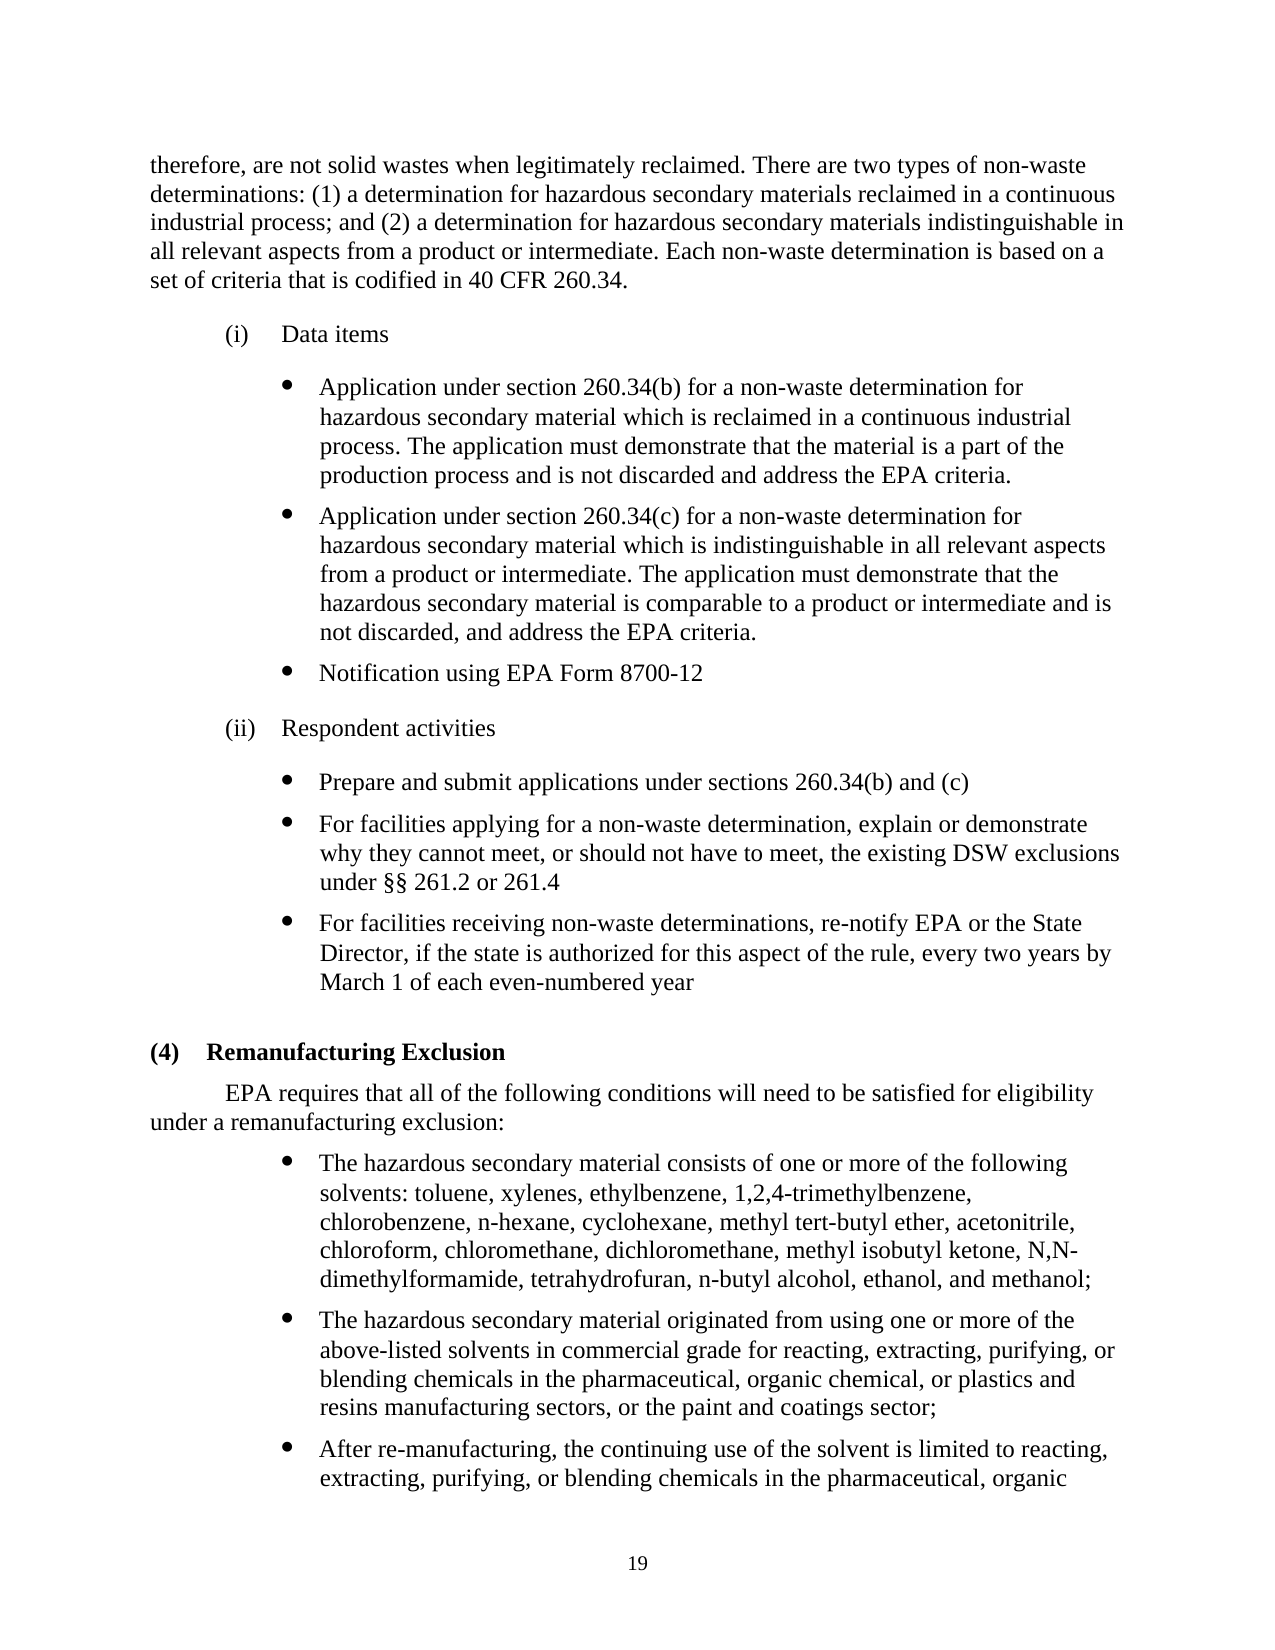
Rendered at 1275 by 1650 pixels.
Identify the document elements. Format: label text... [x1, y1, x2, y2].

list Application under section 260.34(c) for a non-waste determination for hazardous secondary material which is indistinguishable in all relevant aspects from a product or intermediate. The application must demonstrate that the hazardous secondary material is comparable to a product or intermediate and is not discarded, and address the EPA criteria. [282, 501, 1125, 646]
list Remanufacturing Exclusion [150, 1037, 1125, 1066]
list For facilities applying for a non-waste determination, explain or demonstrate why they cannot meet, or should not have to meet, the existing DSW exclusions under §§ 261.2 or 261.4 [282, 809, 1125, 896]
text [150, 150, 1125, 294]
list The hazardous secondary material consists of one or more of the following solvents: toluene, xylenes, ethylbenzene, 1,2,4-trimethylbenzene, chlorobenzene, n-hexane, cyclohexane, methyl tert-butyl ether, acetonitrile, chloroform, chloromethane, dichloromethane, methyl isobutyl ketone, N,N-dimethylformamide, tetrahydrofuran, n-butyl alcohol, ethanol, and methanol; [282, 1148, 1125, 1293]
list For facilities receiving non-waste determinations, re-notify EPA or the State Director, if the state is authorized for this aspect of the rule, every two years by March 1 of each even-numbered year [282, 908, 1125, 996]
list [282, 1434, 1125, 1492]
text EPA requires that all of the following conditions will need to be satisfied for eligibility under a remanufacturing exclusion: [150, 1078, 1125, 1136]
list Application under section 260.34(b) for a non-waste determination for hazardous secondary material which is reclaimed in a continuous industrial process. The application must demonstrate that the material is a part of the production process and is not discarded and address the EPA criteria. [282, 372, 1125, 488]
text (ii) Respondent activities [150, 713, 1125, 742]
list The hazardous secondary material originated from using one or more of the above-listed solvents in commercial grade for reacting, extracting, purifying, or blending chemicals in the pharmaceutical, organic chemical, or plastics and resins manufacturing sectors, or the paint and coatings sector; [282, 1305, 1125, 1421]
list Prepare and submit applications under sections 260.34(b) and (c) [282, 767, 1125, 796]
text (i) Data items [150, 319, 1125, 347]
list Notification using EPA Form 8700-12 [282, 658, 1125, 688]
